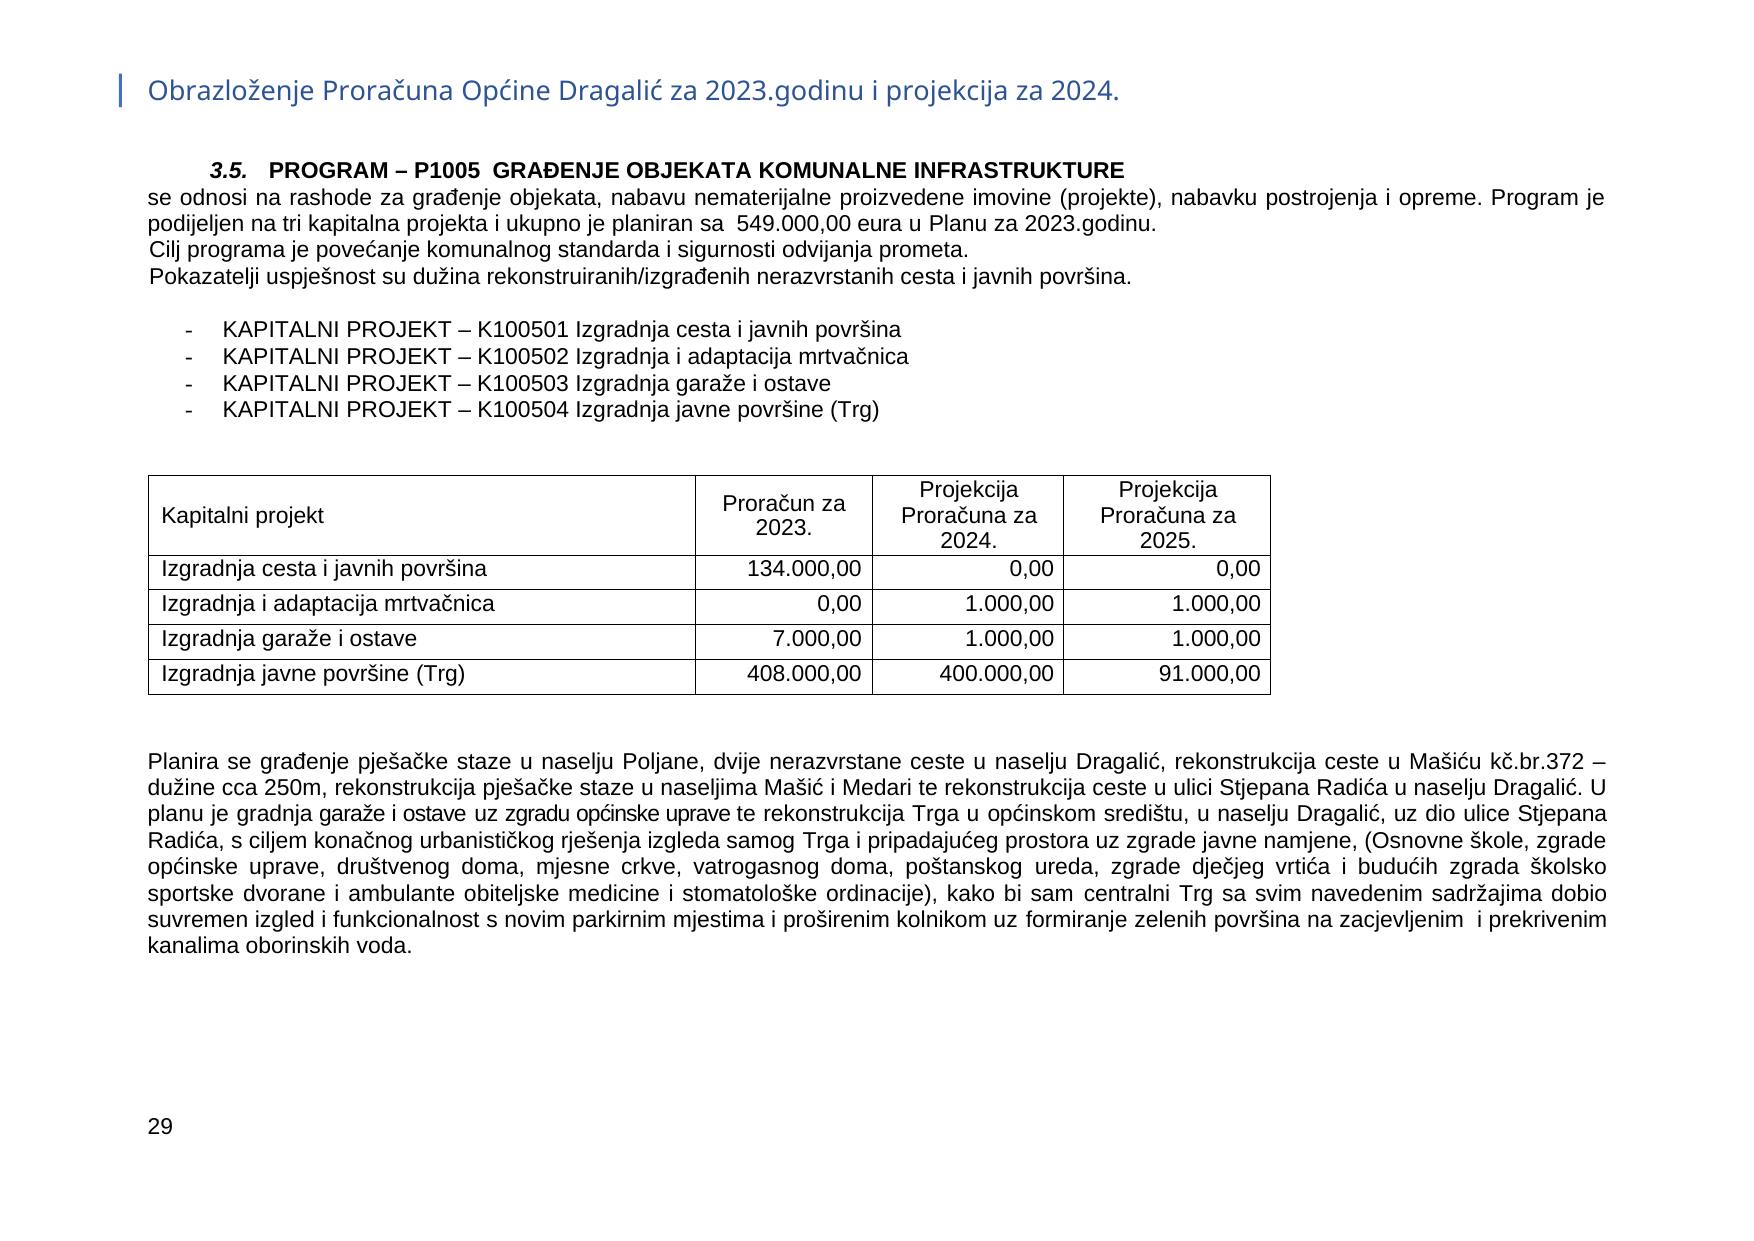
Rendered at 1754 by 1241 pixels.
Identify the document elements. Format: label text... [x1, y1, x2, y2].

list KAPITALNI PROJEKT – K100502 Izgradnja i adaptacija mrtvačnica [185, 343, 1619, 369]
text se odnosi na rashode za građenje objekata, nabavu nematerijalne proizvedene imovine (projekte), nabavku postrojenja i opreme. Program je podijeljen na tri kapitalna projekta i ukupno je planiran sa 549.000,00 eura u Planu za 2023.godinu. [147, 183, 1607, 236]
list KAPITALNI PROJEKT – K100503 Izgradnja garaže i ostave [185, 369, 1619, 396]
text Planira se građenje pješačke staze u naselju Poljane, dvije nerazvrstane ceste u naselju Dragalić, rekonstrukcija ceste u Mašiću kč.br.372 – dužine cca 250m, rekonstrukcija pješačke staze u naseljima Mašić i Medari te rekonstrukcija ceste u ulici Stjepana Radića u naselju Dragalić. U planu je gradnja garaže i ostave uz zgradu općinske uprave te rekonstrukcija Trga u općinskom središtu, u naselju Dragalić, uz dio ulice Stjepana Radića, s ciljem konačnog urbanističkog rješenja izgleda samog Trga i pripadajućeg prostora uz zgrade javne namjene, (Osnovne škole, zgrade općinske uprave, društvenog doma, mjesne crkve, vatrogasnog doma, poštanskog ureda, zgrade dječjeg vrtića i budućih zgrada školsko sportske dvorane i ambulante obiteljske medicine i stomatološke ordinacije), kako bi sam centralni Trg sa svim navedenim sadržajima dobio suvremen izgled i funkcionalnost s novim parkirnim mjestima i proširenim kolnikom uz formiranje zelenih površina na zacjevljenim i prekrivenim kanalima oborinskih voda. [147, 748, 1607, 958]
table_cell 1.000,00 [1064, 625, 1270, 659]
table_cell 1.000,00 [873, 625, 1063, 659]
list KAPITALNI PROJEKT – K100504 Izgradnja javne površine (Trg) [185, 396, 1619, 422]
table_header Projekcija Proračuna za 2025. [1064, 476, 1270, 554]
table_header Proračun za 2023. [696, 476, 872, 554]
table_cell 134.000,00 [696, 556, 872, 589]
table_cell Izgradnja i adaptacija mrtvačnica [149, 590, 695, 624]
table_cell 0,00 [873, 556, 1063, 589]
table_cell Izgradnja cesta i javnih površina [149, 556, 695, 589]
table_cell 408.000,00 [696, 660, 872, 694]
table_header Kapitalni projekt [149, 476, 695, 554]
text Cilj programa je povećanje komunalnog standarda i sigurnosti odvijanja prometa. [92, 236, 1619, 263]
table_cell 91.000,00 [1064, 660, 1270, 694]
table_header Projekcija Proračuna za 2024. [873, 476, 1063, 554]
text Pokazatelji uspješnost su dužina rekonstruiranih/izgrađenih nerazvrstanih cesta i javnih površina. [92, 263, 1619, 289]
table_cell 0,00 [696, 590, 872, 624]
table_cell 1.000,00 [873, 590, 1063, 624]
table_cell 0,00 [1064, 556, 1270, 589]
table_cell Izgradnja javne površine (Trg) [149, 660, 695, 694]
subtitle PROGRAM – P1005 GRAĐENJE OBJEKATA KOMUNALNE INFRASTRUKTURE [209, 157, 1619, 183]
table_cell Izgradnja garaže i ostave [149, 625, 695, 659]
list KAPITALNI PROJEKT – K100501 Izgradnja cesta i javnih površina [185, 316, 1619, 343]
table_cell 7.000,00 [696, 625, 872, 659]
table_cell 400.000,00 [873, 660, 1063, 694]
table_cell 1.000,00 [1064, 590, 1270, 624]
